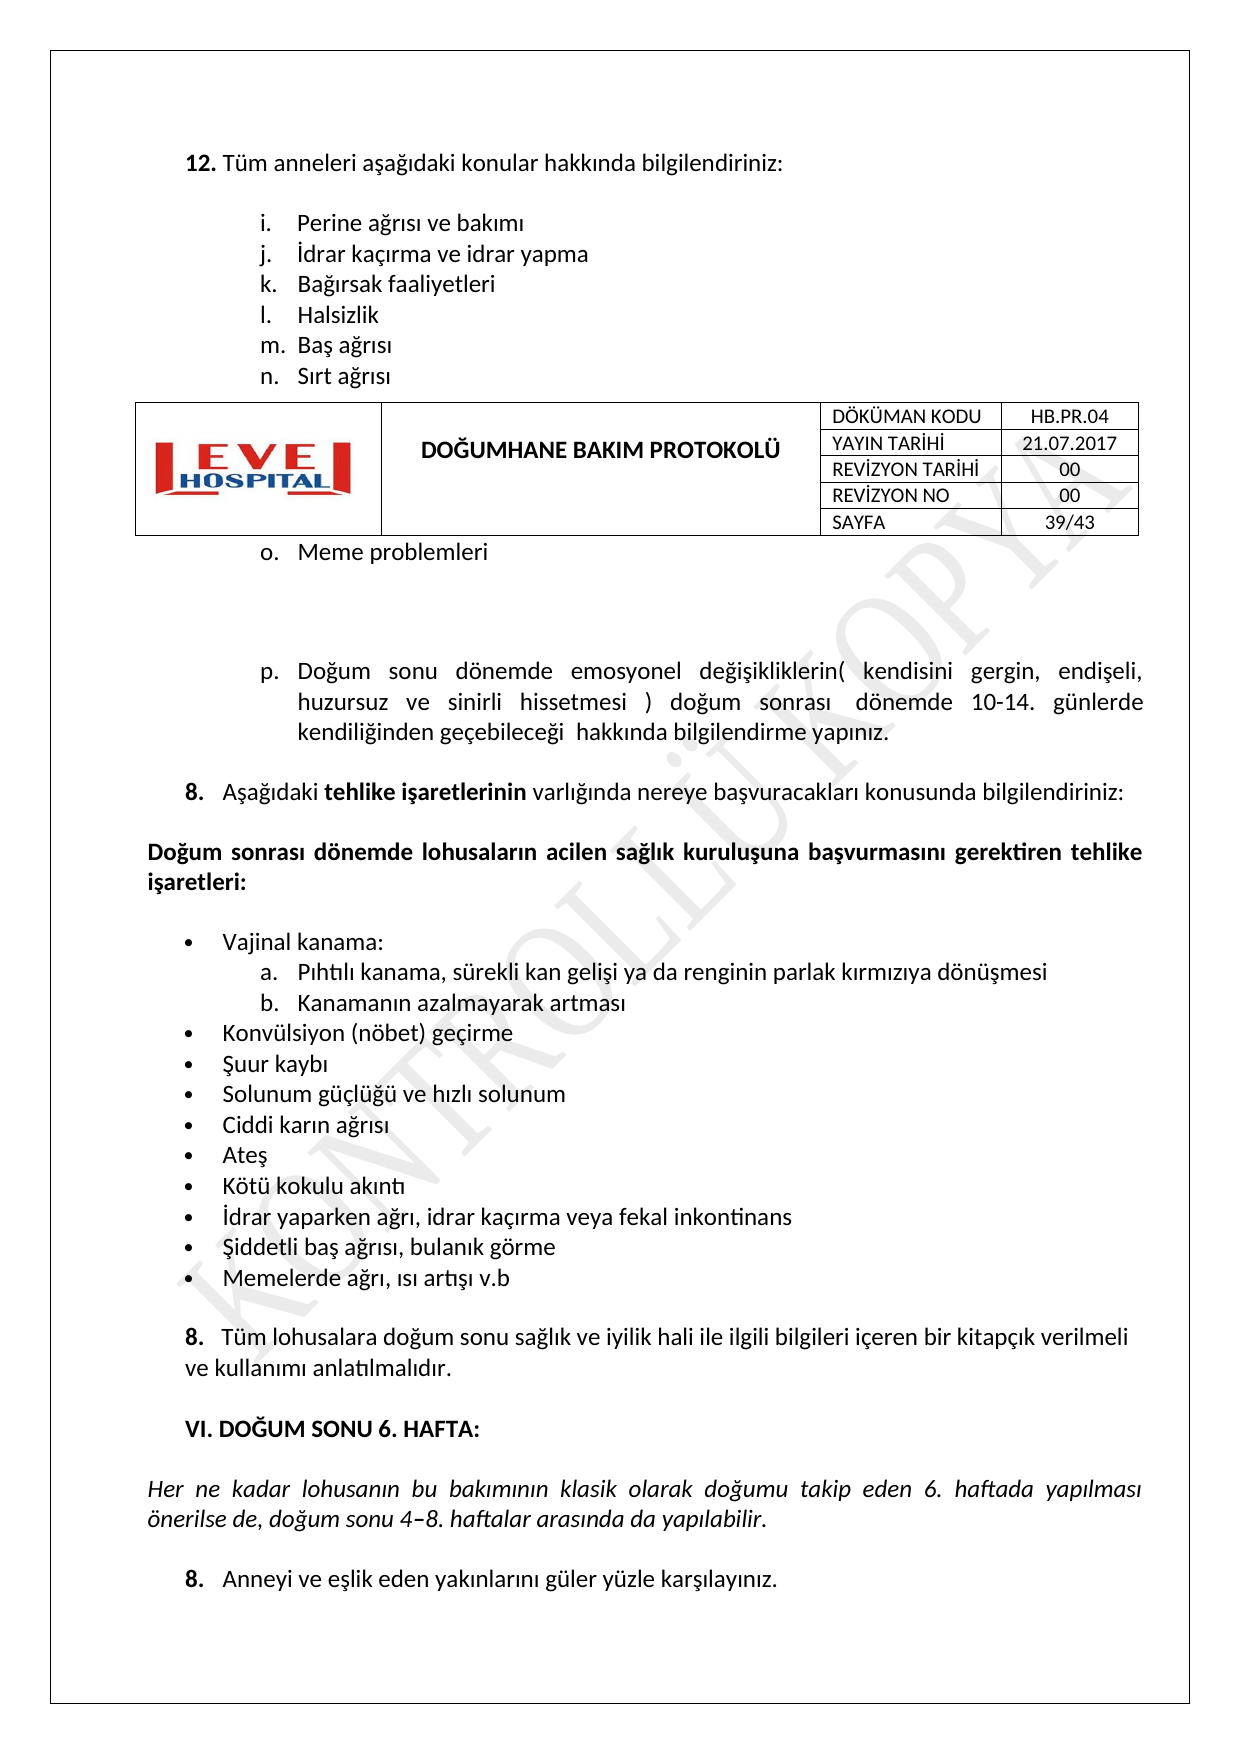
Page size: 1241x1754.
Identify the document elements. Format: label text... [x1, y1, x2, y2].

table_cell 00 [1002, 456, 1138, 482]
table_cell SAYFA [821, 509, 1001, 535]
list Şiddetli baş ağrısı, bulanık görme [185, 1231, 1144, 1262]
list Tüm anneleri aşağıdaki konular hakkında bilgilendiriniz: [185, 148, 1144, 178]
table_header DÖKÜMAN KODU [821, 403, 1001, 429]
list Sırt ağrısı [260, 360, 1144, 390]
table_cell REVİZYON NO [821, 483, 1001, 508]
list Bağırsak faaliyetleri [260, 268, 1144, 299]
list Memelerde ağrı, ısı artışı v.b [185, 1262, 1144, 1292]
list Ateş [185, 1140, 1144, 1170]
table_header HB.PR.04 [1002, 403, 1138, 429]
list Konvülsiyon (nöbet) geçirme [185, 1018, 1144, 1048]
list Perine ağrısı ve bakımı [260, 207, 1144, 238]
list Pıhtılı kanama, sürekli kan gelişi ya da renginin parlak kırmızıya dönüşmesi [260, 957, 1144, 987]
text Her ne kadar lohusanın bu bakımının klasik olarak doğumu takip eden 6. haftada yapılması önerilse de, doğum sonu 4–8. haftalar arasında da yapılabilir. [147, 1473, 1144, 1534]
list Meme problemleri [260, 390, 1144, 567]
text Doğum sonrası dönemde lohusaların acilen sağlık kuruluşuna başvurmasını gerektiren tehlike işaretleri: [147, 836, 1144, 897]
picture [147, 403, 359, 535]
table_header [136, 403, 147, 535]
table_header DOĞUMHANE BAKIM PROTOKOLÜ [382, 403, 820, 535]
list Anneyi ve eşlik eden yakınlarını güler yüzle karşılayınız. [185, 1563, 1144, 1593]
list İdrar yaparken ağrı, idrar kaçırma veya fekal inkontinans [185, 1201, 1144, 1231]
list Halsizlik [260, 299, 1144, 329]
table_header [359, 403, 381, 535]
list Şuur kaybı [185, 1048, 1144, 1079]
list İdrar kaçırma ve idrar yapma [260, 238, 1144, 268]
table_cell REVİZYON TARİHİ [821, 456, 1001, 482]
list Kanamanın azalmayarak artması [260, 987, 1144, 1018]
table_cell YAYIN TARİHİ [821, 430, 1001, 455]
table_cell 21.07.2017 [1002, 430, 1138, 455]
list Doğum sonu dönemde emosyonel değişikliklerin( kendisini gergin, endişeli, huzursuz ve sinirli hissetmesi ) doğum sonrası dönemde 10-14. günlerde kendiliğinden geçebileceği hakkında bilgilendirme yapınız. [260, 655, 1144, 747]
list Ciddi karın ağrısı [185, 1109, 1144, 1140]
list Kötü kokulu akıntı [185, 1170, 1144, 1201]
table_cell 00 [1002, 483, 1138, 508]
text 8. Tüm lohusalara doğum sonu sağlık ve iyilik hali ile ilgili bilgileri içeren bir kitapçık verilmeli ve kullanımı anlatılmalıdır. VI. DOĞUM SONU 6. HAFTA: [185, 1321, 1144, 1443]
list Aşağıdaki tehlike işaretlerinin varlığında nereye başvuracakları konusunda bilgilendiriniz: [185, 776, 1144, 807]
list Vajinal kanama: [185, 926, 1144, 957]
list Baş ağrısı [260, 329, 1144, 360]
list Solunum güçlüğü ve hızlı solunum [185, 1079, 1144, 1109]
table_cell 39/43 [1002, 509, 1138, 535]
